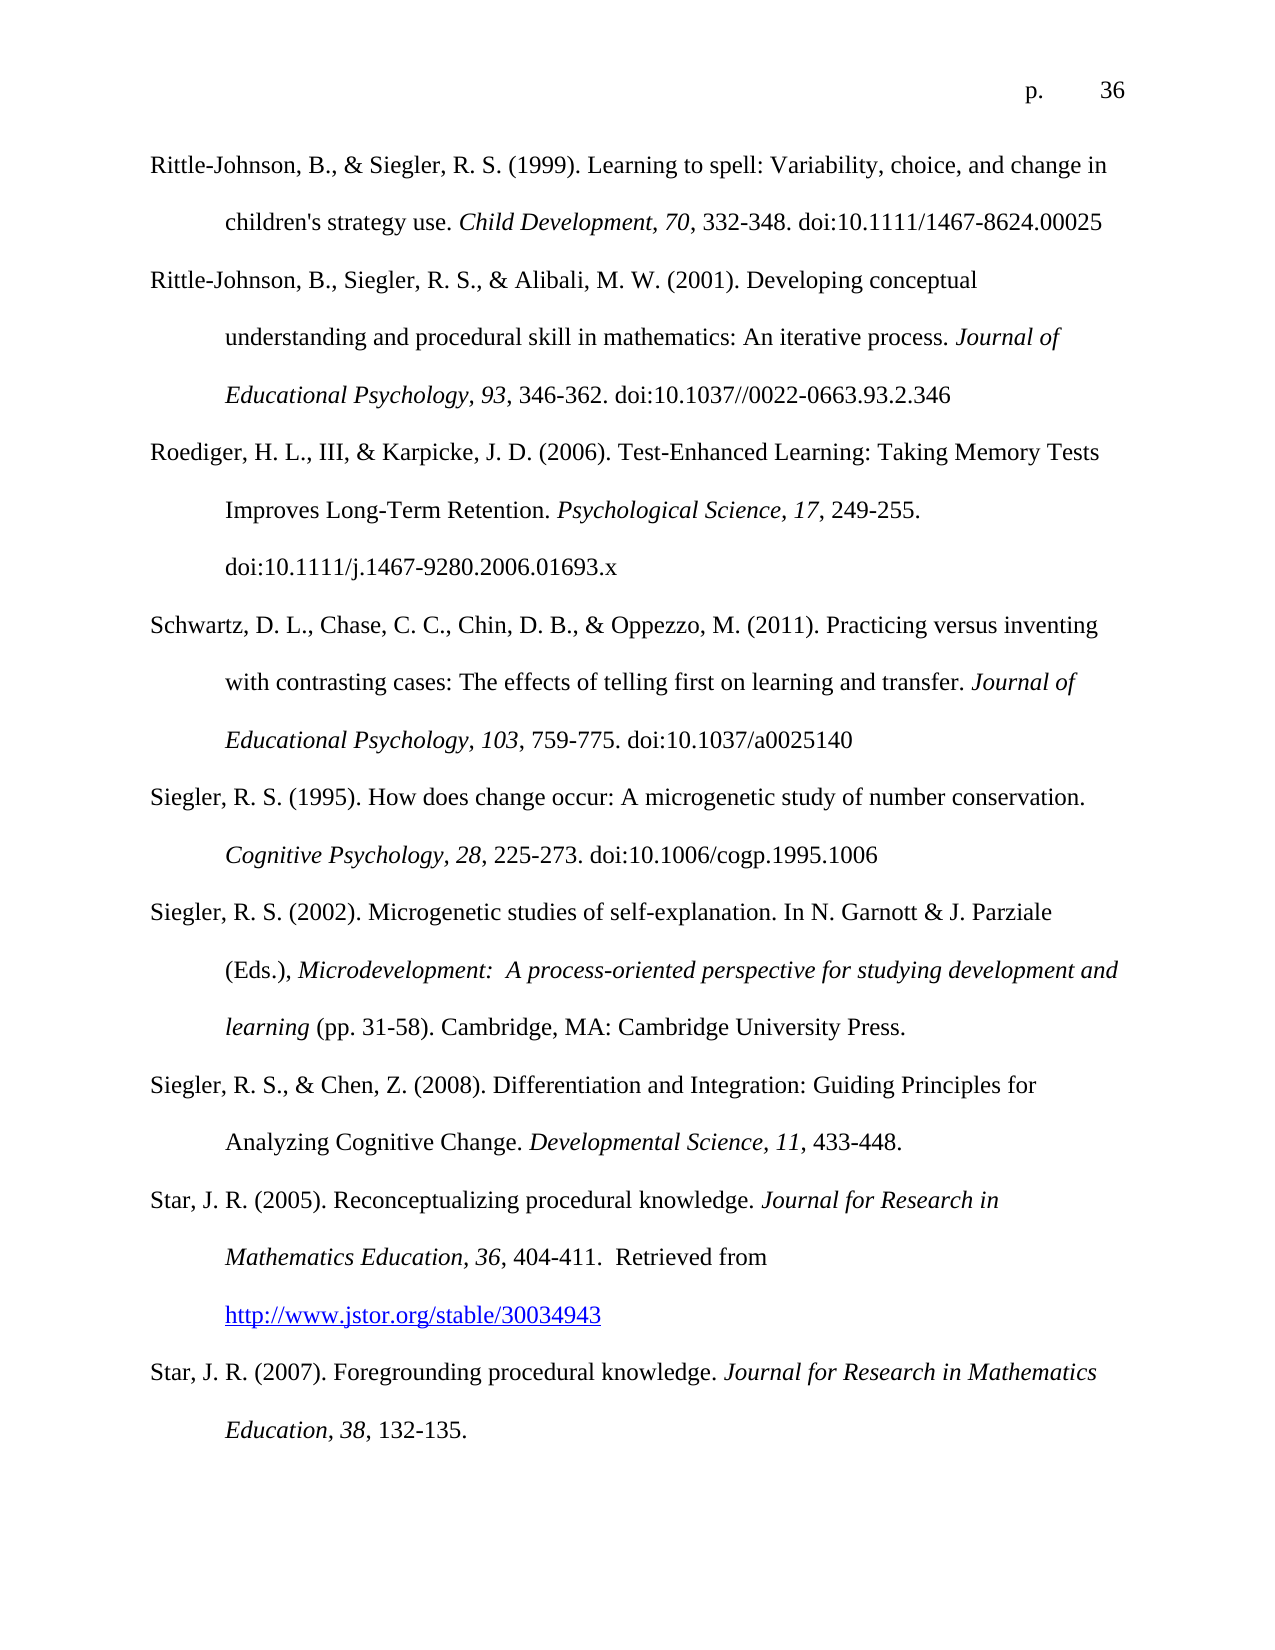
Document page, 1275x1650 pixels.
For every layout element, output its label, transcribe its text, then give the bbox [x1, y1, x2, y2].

text Siegler, R. S., & Chen, Z. (2008). Differentiation and Integration: Guiding Principles for Analyzing Cognitive Change. Developmental Science, 11, 433-448. [150, 1070, 1125, 1156]
text Star, J. R. (2005). Reconceptualizing procedural knowledge. Journal for Research in Mathematics Education, 36, 404-411. Retrieved from http://www.jstor.org/stable/30034943 [150, 1185, 1125, 1329]
text Roediger, H. L., III, & Karpicke, J. D. (2006). Test-Enhanced Learning: Taking Memory Tests Improves Long-Term Retention. Psychological Science, 17, 249-255. doi:10.1111/j.1467-9280.2006.01693.x [150, 437, 1125, 581]
text Star, J. R. (2007). Foregrounding procedural knowledge. Journal for Research in Mathematics Education, 38, 132-135. [150, 1357, 1125, 1444]
text Rittle-Johnson, B., & Siegler, R. S. (1999). Learning to spell: Variability, choice, and change in children's strategy use. Child Development, 70, 332-348. doi:10.1111/1467-8624.00025 [150, 150, 1125, 236]
text Siegler, R. S. (2002). Microgenetic studies of self-explanation. In N. Garnott & J. Parziale (Eds.), Microdevelopment: A process-oriented perspective for studying development and learning (pp. 31-58). Cambridge, MA: Cambridge University Press. [150, 897, 1125, 1041]
text Schwartz, D. L., Chase, C. C., Chin, D. B., & Oppezzo, M. (2011). Practicing versus inventing with contrasting cases: The effects of telling first on learning and transfer. Journal of Educational Psychology, 103, 759-775. doi:10.1037/a0025140 [150, 610, 1125, 754]
text Rittle-Johnson, B., Siegler, R. S., & Alibali, M. W. (2001). Developing conceptual understanding and procedural skill in mathematics: An iterative process. Journal of Educational Psychology, 93, 346-362. doi:10.1037//0022-0663.93.2.346 [150, 265, 1125, 409]
text Siegler, R. S. (1995). How does change occur: A microgenetic study of number conservation. Cognitive Psychology, 28, 225-273. doi:10.1006/cogp.1995.1006 [150, 782, 1125, 869]
